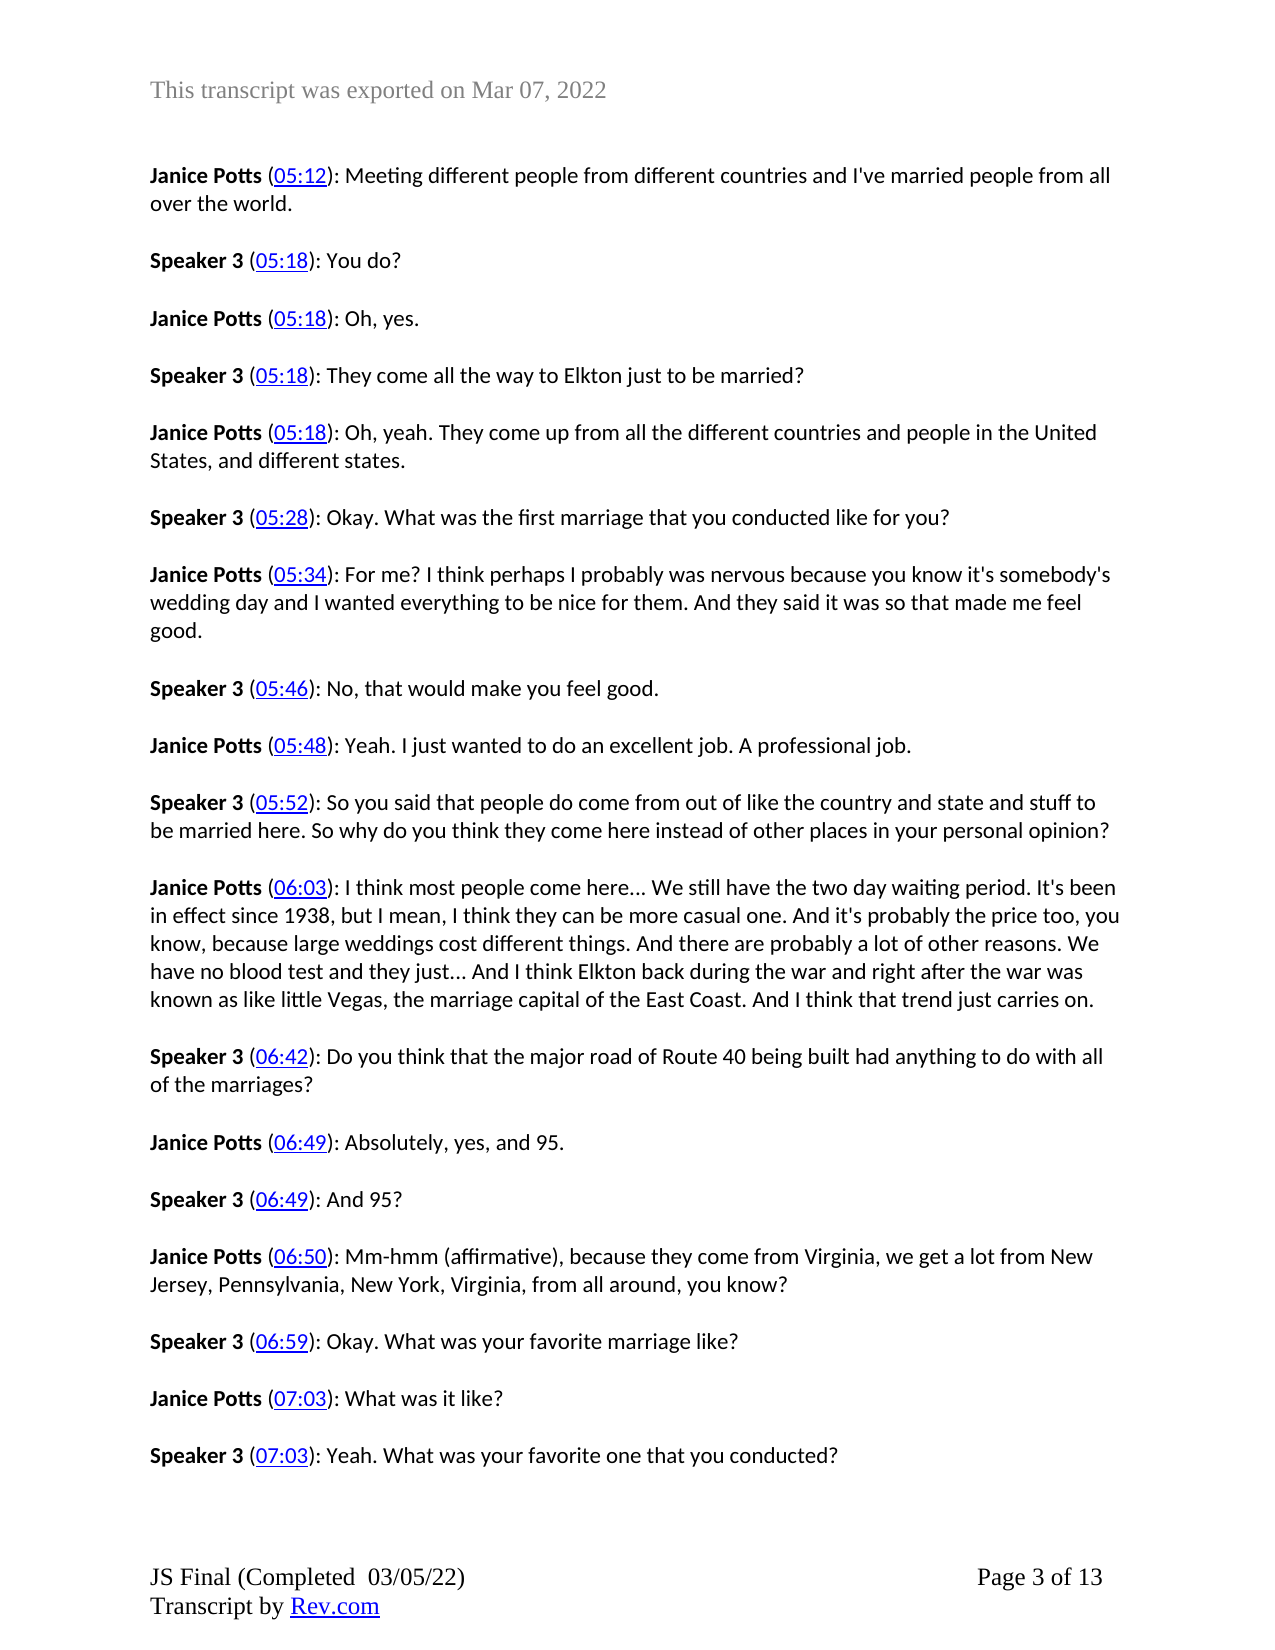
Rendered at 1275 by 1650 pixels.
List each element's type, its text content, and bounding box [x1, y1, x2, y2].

text Janice Potts (05:34): For me? I think perhaps I probably was nervous because you know it's somebody's wedding day and I wanted everything to be nice for them. And they said it was so that made me feel good. [150, 560, 1125, 644]
text Janice Potts (07:03): What was it like? [150, 1384, 1125, 1412]
text Janice Potts (05:12): Meeting different people from different countries and I've married people from all over the world. [150, 161, 1125, 217]
text Speaker 3 (07:03): Yeah. What was your favorite one that you conducted? [150, 1442, 1125, 1470]
text Speaker 3 (05:28): Okay. What was the first marriage that you conducted like for you? [150, 503, 1125, 531]
text Janice Potts (05:18): Oh, yeah. They come up from all the different countries and people in the United States, and different states. [150, 418, 1125, 474]
text Speaker 3 (05:46): No, that would make you feel good. [150, 674, 1125, 702]
text Janice Potts (05:18): Oh, yes. [150, 304, 1125, 332]
text Speaker 3 (05:18): You do? [150, 246, 1125, 274]
text Janice Potts (06:50): Mm-hmm (affirmative), because they come from Virginia, we get a lot from New Jersey, Pennsylvania, New York, Virginia, from all around, you know? [150, 1242, 1125, 1298]
text Janice Potts (06:03): I think most people come here... We still have the two day waiting period. It's been in effect since 1938, but I mean, I think they can be more casual one. And it's probably the price too, you know, because large weddings cost different things. And there are probably a lot of other reasons. We have no blood test and they just... And I think Elkton back during the war and right after the war was known as like little Vegas, the marriage capital of the East Coast. And I think that trend just carries on. [150, 873, 1125, 1013]
text Speaker 3 (05:18): They come all the way to Elkton just to be married? [150, 361, 1125, 389]
text Speaker 3 (06:59): Okay. What was your favorite marriage like? [150, 1327, 1125, 1355]
text Speaker 3 (06:49): And 95? [150, 1185, 1125, 1213]
text Speaker 3 (06:42): Do you think that the major road of Route 40 being built had anything to do with all of the marriages? [150, 1042, 1125, 1098]
text Janice Potts (06:49): Absolutely, yes, and 95. [150, 1128, 1125, 1156]
text Speaker 3 (05:52): So you said that people do come from out of like the country and state and stuff to be married here. So why do you think they come here instead of other places in your personal opinion? [150, 788, 1125, 844]
text Janice Potts (05:48): Yeah. I just wanted to do an excellent job. A professional job. [150, 731, 1125, 759]
